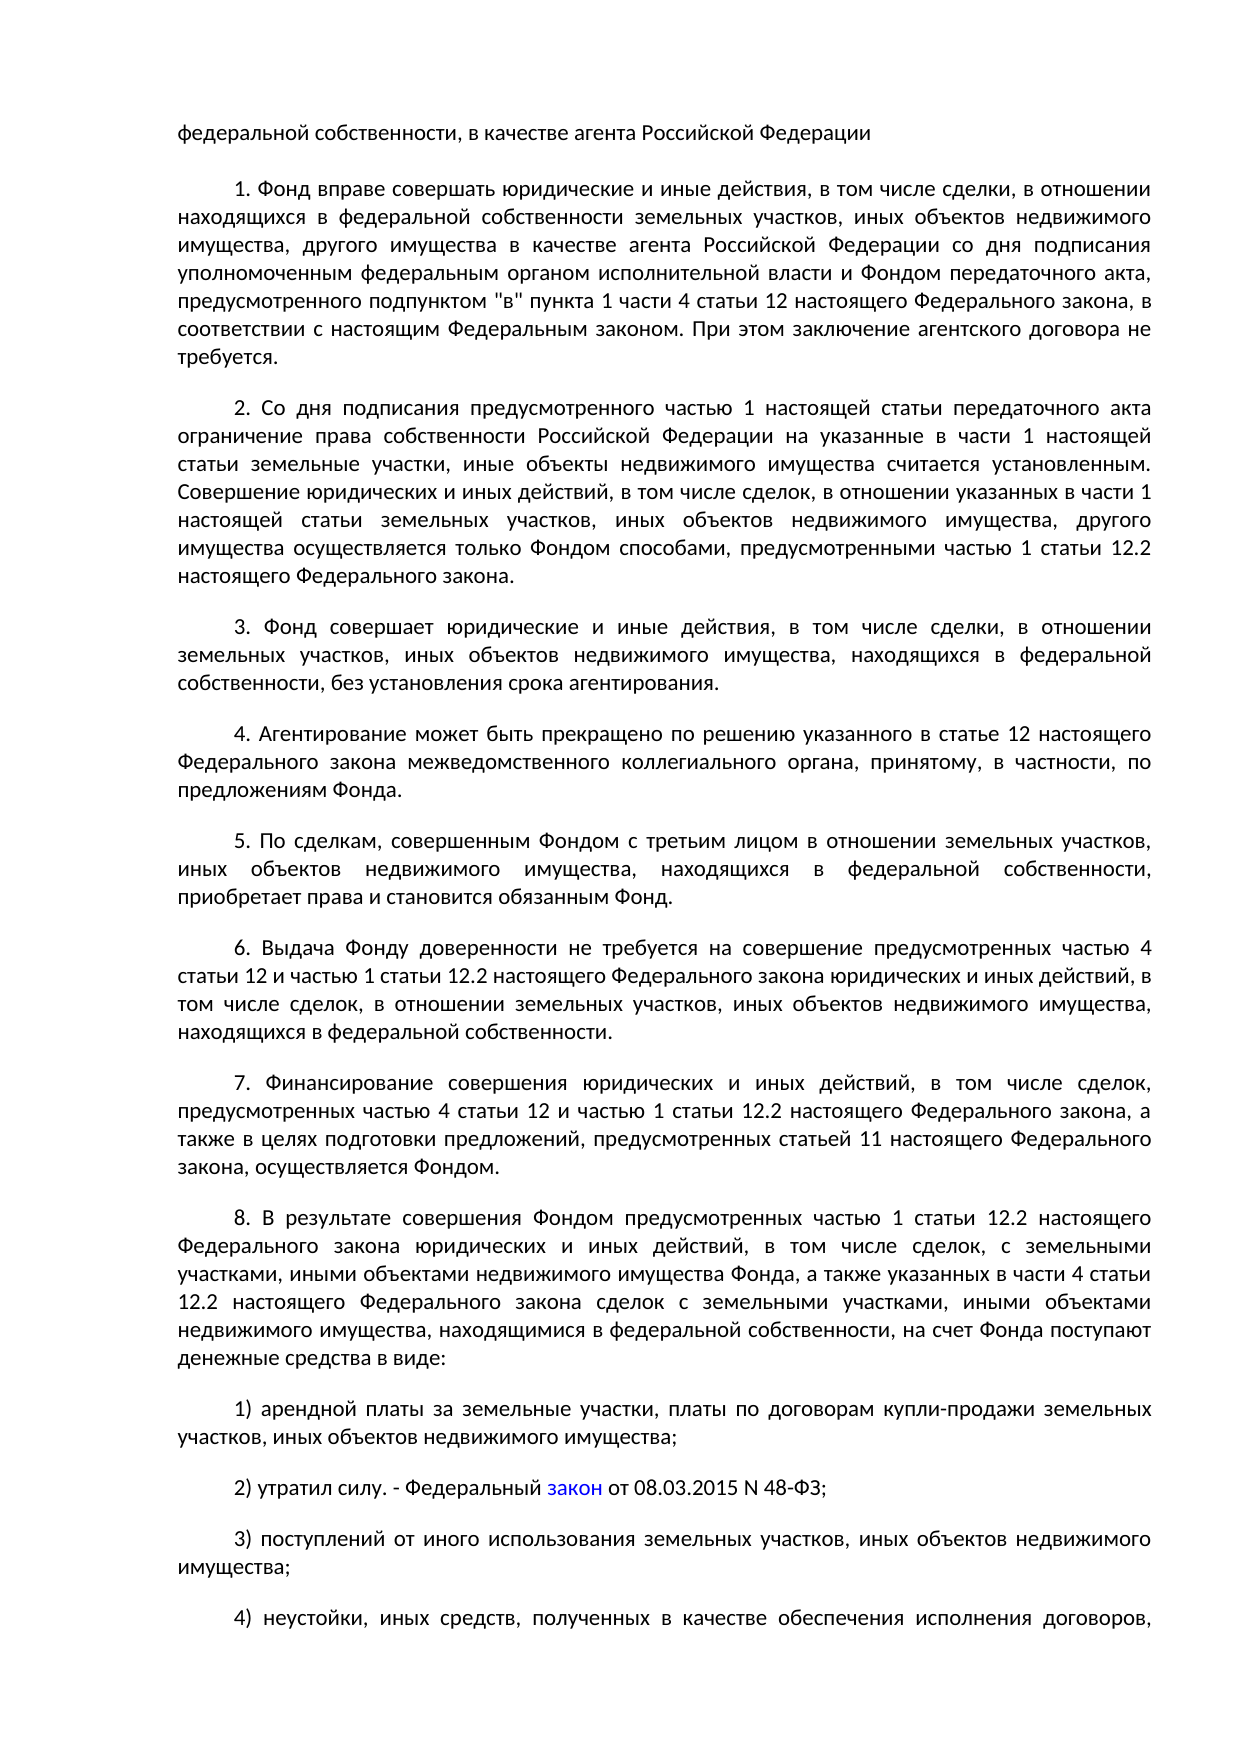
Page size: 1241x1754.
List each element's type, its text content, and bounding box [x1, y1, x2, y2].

text 1. Фонд вправе совершать юридические и иные действия, в том числе сделки, в отношении находящихся в федеральной собственности земельных участков, иных объектов недвижимого имущества, другого имущества в качестве агента Российской Федерации со дня подписания уполномоченным федеральным органом исполнительной власти и Фондом передаточного акта, предусмотренного подпунктом "в" пункта 1 части 4 статьи 12 настоящего Федерального закона, в соответствии с настоящим Федеральным законом. При этом заключение агентского договора не требуется. [177, 174, 1152, 370]
text 3) поступлений от иного использования земельных участков, иных объектов недвижимого имущества; [177, 1524, 1152, 1580]
text 1) арендной платы за земельные участки, платы по договорам купли-продажи земельных участков, иных объектов недвижимого имущества; [177, 1394, 1152, 1450]
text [177, 1603, 1152, 1631]
text 8. В результате совершения Фондом предусмотренных частью 1 статьи 12.2 настоящего Федерального закона юридических и иных действий, в том числе сделок, с земельными участками, иными объектами недвижимого имущества Фонда, а также указанных в части 4 статьи 12.2 настоящего Федерального закона сделок с земельными участками, иными объектами недвижимого имущества, находящимися в федеральной собственности, на счет Фонда поступают денежные средства в виде: [177, 1203, 1152, 1371]
text 2. Со дня подписания предусмотренного частью 1 настоящей статьи передаточного акта ограничение права собственности Российской Федерации на указанные в части 1 настоящей статьи земельные участки, иные объекты недвижимого имущества считается установленным. Совершение юридических и иных действий, в том числе сделок, в отношении указанных в части 1 настоящей статьи земельных участков, иных объектов недвижимого имущества, другого имущества осуществляется только Фондом способами, предусмотренными частью 1 статьи 12.2 настоящего Федерального закона. [177, 393, 1152, 589]
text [177, 118, 1152, 146]
text 5. По сделкам, совершенным Фондом с третьим лицом в отношении земельных участков, иных объектов недвижимого имущества, находящихся в федеральной собственности, приобретает права и становится обязанным Фонд. [177, 826, 1152, 910]
text 6. Выдача Фонду доверенности не требуется на совершение предусмотренных частью 4 статьи 12 и частью 1 статьи 12.2 настоящего Федерального закона юридических и иных действий, в том числе сделок, в отношении земельных участков, иных объектов недвижимого имущества, находящихся в федеральной собственности. [177, 933, 1152, 1045]
text 3. Фонд совершает юридические и иные действия, в том числе сделки, в отношении земельных участков, иных объектов недвижимого имущества, находящихся в федеральной собственности, без установления срока агентирования. [177, 612, 1152, 696]
text 4. Агентирование может быть прекращено по решению указанного в статье 12 настоящего Федерального закона межведомственного коллегиального органа, принятому, в частности, по предложениям Фонда. [177, 719, 1152, 803]
text 7. Финансирование совершения юридических и иных действий, в том числе сделок, предусмотренных частью 4 статьи 12 и частью 1 статьи 12.2 настоящего Федерального закона, а также в целях подготовки предложений, предусмотренных статьей 11 настоящего Федерального закона, осуществляется Фондом. [177, 1068, 1152, 1180]
text 2) утратил силу. - Федеральный закон от 08.03.2015 N 48-ФЗ; [177, 1473, 1152, 1501]
